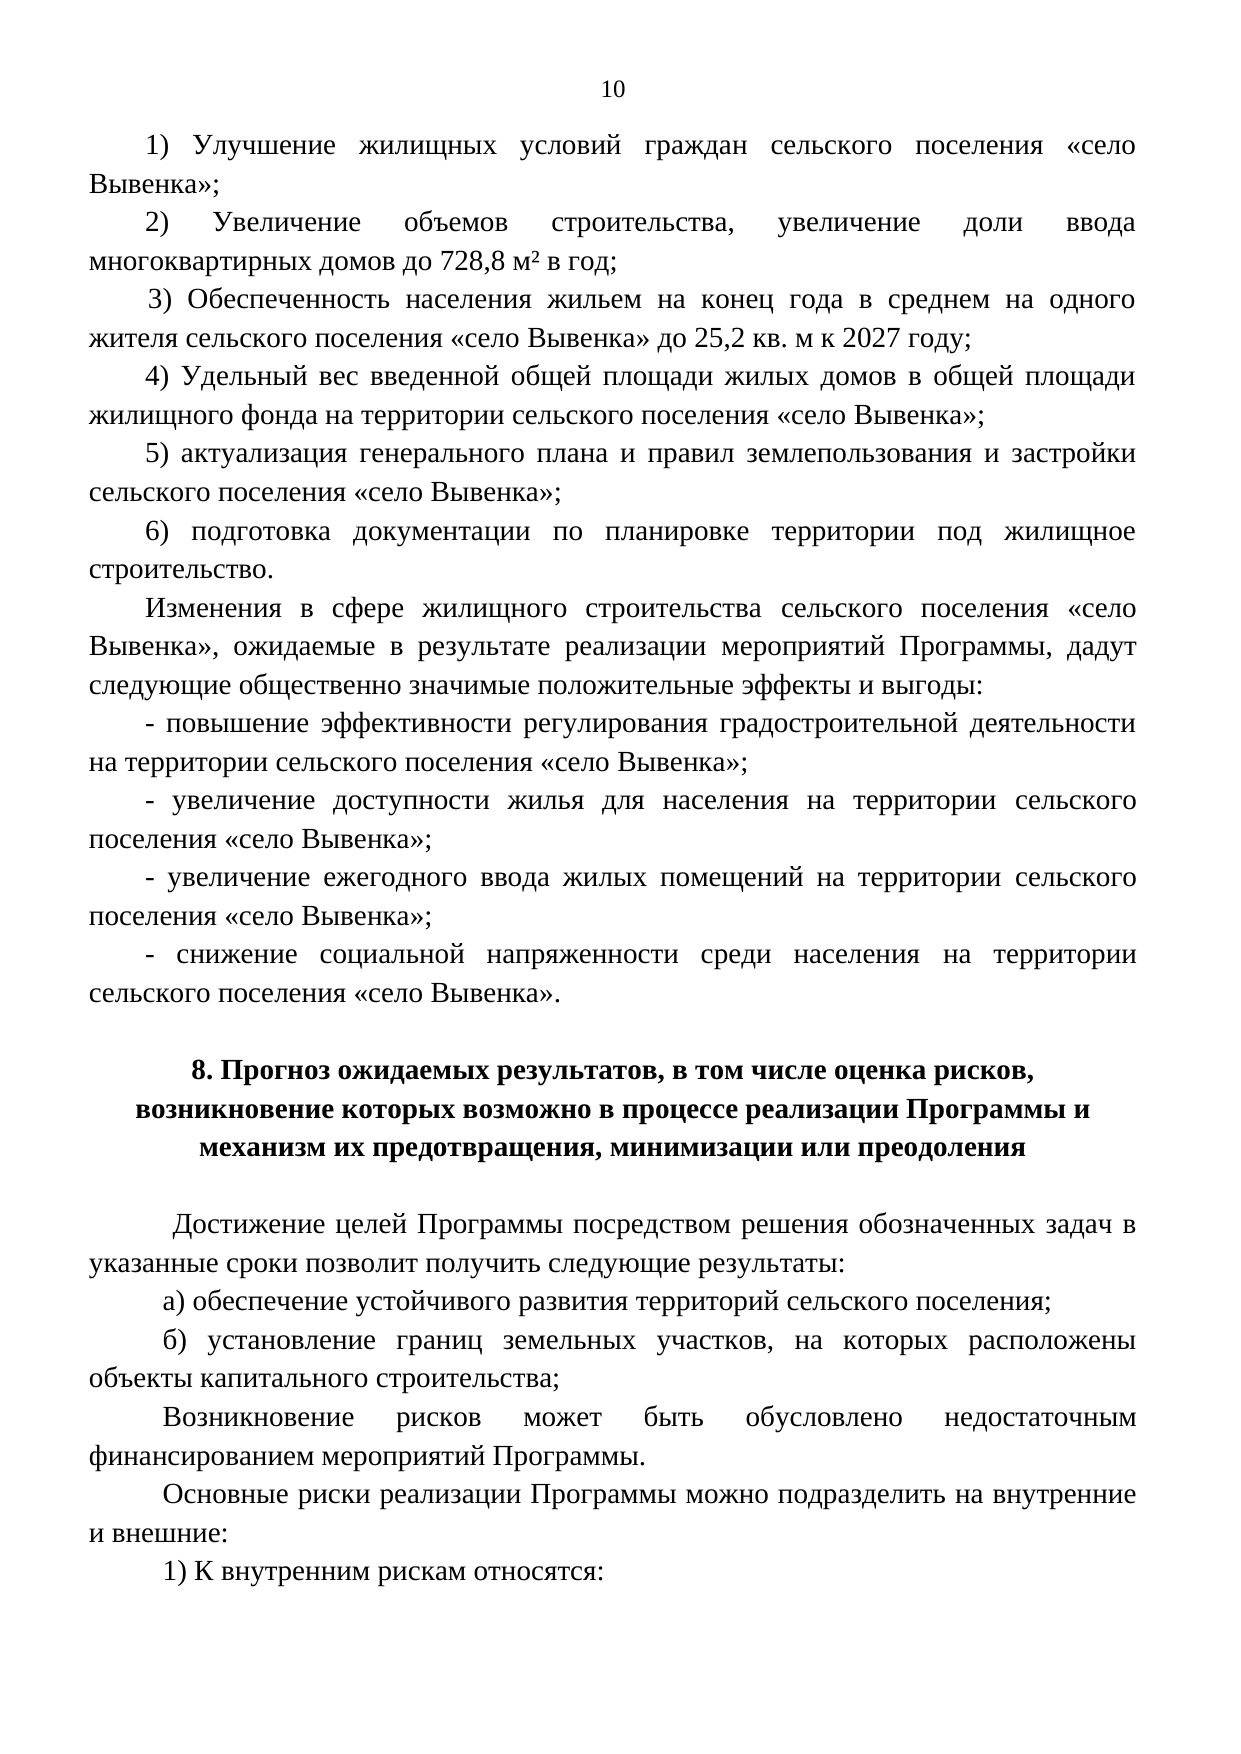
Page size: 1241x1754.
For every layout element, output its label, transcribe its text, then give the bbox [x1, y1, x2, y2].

text - увеличение ежегодного ввода жилых помещений на территории сельского поселения «село Вывенка»; [89, 859, 1137, 932]
text - увеличение доступности жилья для населения на территории сельского поселения «село Вывенка»; [89, 782, 1137, 854]
text 3) Обеспеченность населения жильем на конец года в среднем на одного жителя сельского поселения «село Вывенка» до 25,2 кв. м к 2027 году; [89, 281, 1137, 353]
text - повышение эффективности регулирования градостроительной деятельности на территории сельского поселения «село Вывенка»; [89, 705, 1137, 777]
text 1) К внутренним рискам относятся: [89, 1553, 1137, 1587]
text - снижение социальной напряженности среди населения на территории сельского поселения «село Вывенка». [89, 937, 1137, 1009]
text б) установление границ земельных участков, на которых расположены объекты капитального строительства; [89, 1322, 1137, 1394]
text Основные риски реализации Программы можно подразделить на внутренние и внешние: [89, 1476, 1137, 1548]
text 8. Прогноз ожидаемых результатов, в том числе оценка рисков, возникновение которых возможно в процессе реализации Программы и механизм их предотвращения, минимизации или преодоления [89, 1052, 1137, 1163]
text Изменения в сфере жилищного строительства сельского поселения «село Вывенка», ожидаемые в результате реализации мероприятий Программы, дадут следующие общественно значимые положительные эффекты и выгоды: [89, 590, 1137, 700]
text 4) Удельный вес введенной общей площади жилых домов в общей площади жилищного фонда на территории сельского поселения «село Вывенка»; [89, 358, 1137, 431]
text 5) актуализация генерального плана и правил землепользования и застройки сельского поселения «село Вывенка»; [89, 436, 1137, 508]
text 1) Улучшение жилищных условий граждан сельского поселения «село Вывенка»; [89, 127, 1137, 199]
text а) обеспечение устойчивого развития территорий сельского поселения; [89, 1283, 1137, 1317]
text 2) Увеличение объемов строительства, увеличение доли ввода многоквартирных домов до 728,8 м² в год; [89, 204, 1137, 276]
text 6) подготовка документации по планировке территории под жилищное строительство. [89, 513, 1137, 585]
text Возникновение рисков может быть обусловлено недостаточным финансированием мероприятий Программы. [89, 1399, 1137, 1471]
text Достижение целей Программы посредством решения обозначенных задач в указанные сроки позволит получить следующие результаты: [89, 1206, 1137, 1278]
